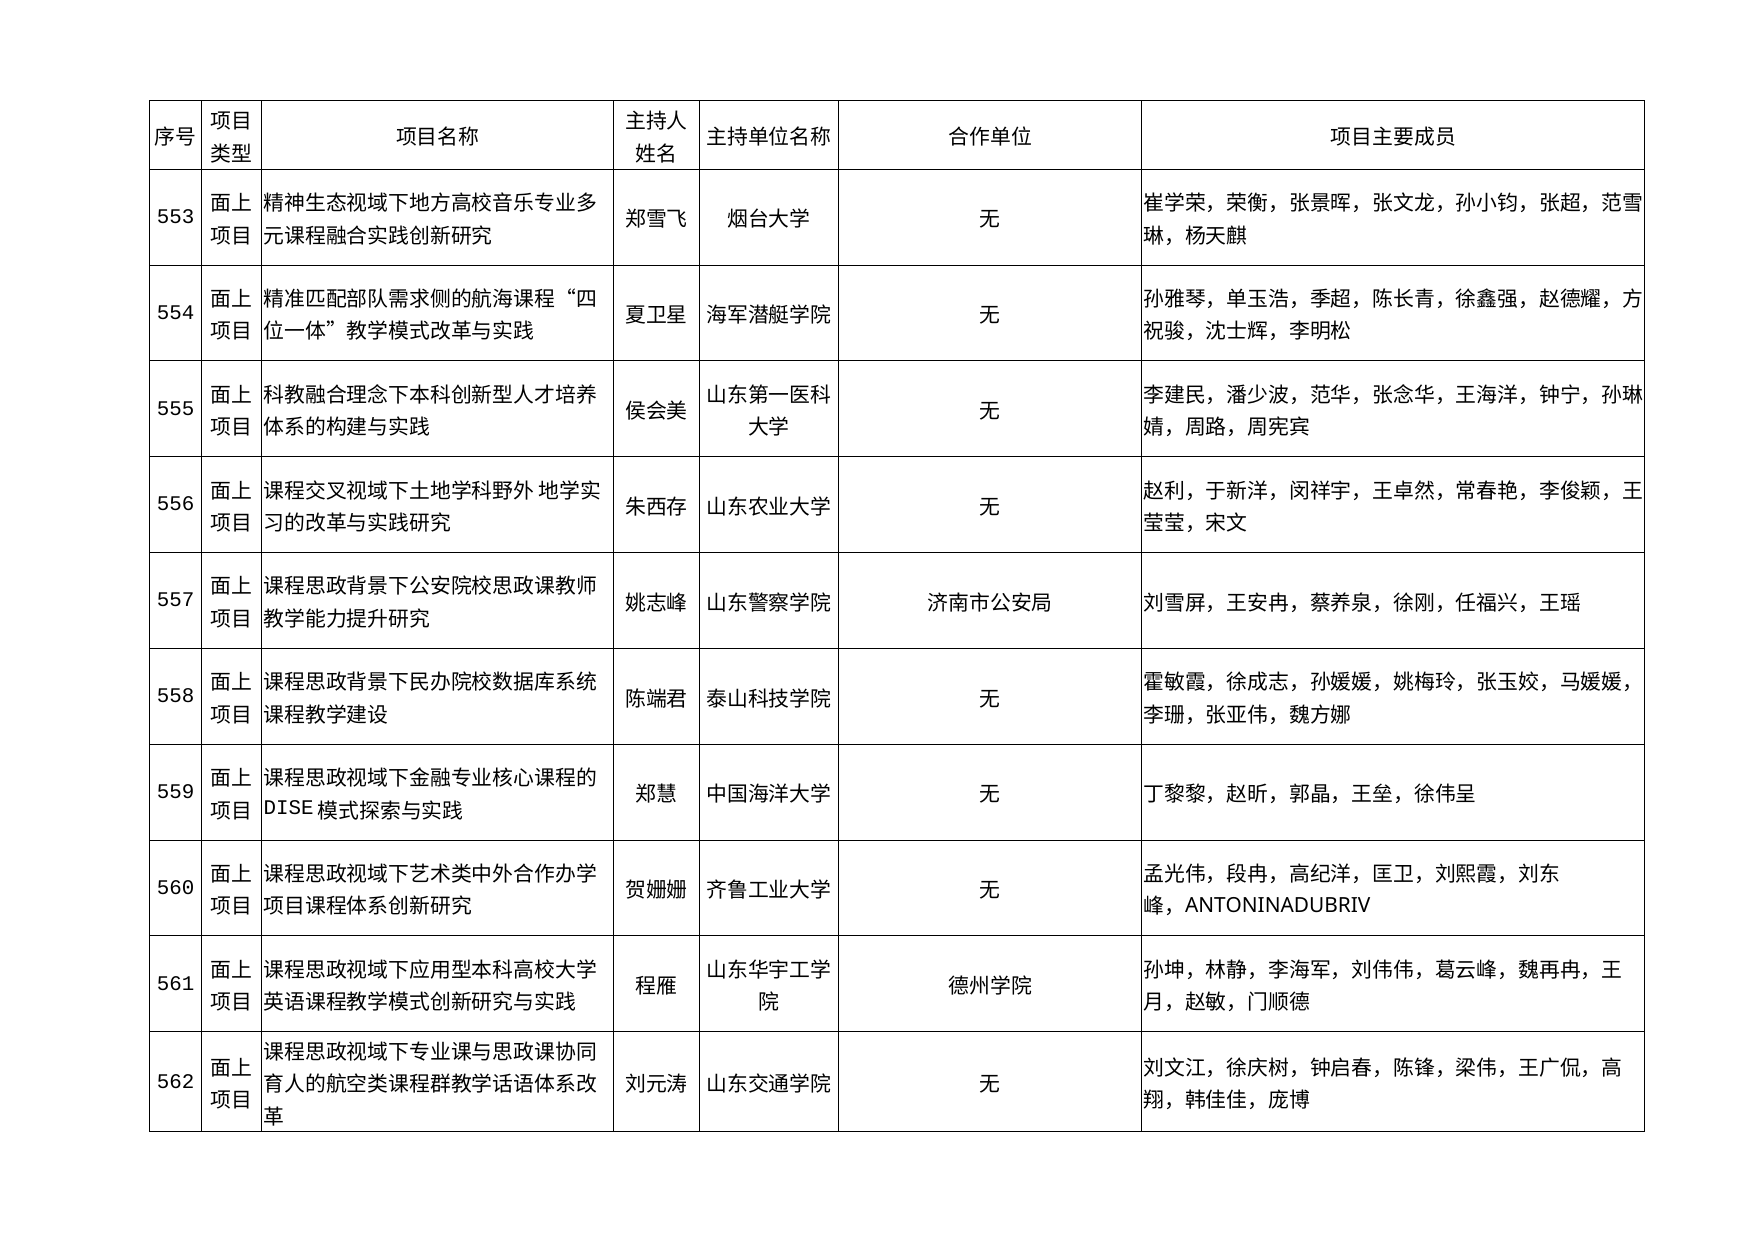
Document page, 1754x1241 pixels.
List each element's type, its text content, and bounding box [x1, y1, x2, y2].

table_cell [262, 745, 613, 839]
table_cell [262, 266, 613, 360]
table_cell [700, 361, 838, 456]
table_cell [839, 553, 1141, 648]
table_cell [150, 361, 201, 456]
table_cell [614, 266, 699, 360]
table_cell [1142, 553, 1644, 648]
table_header 主持人姓名 [614, 101, 699, 169]
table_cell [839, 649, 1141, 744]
table_header 项目类型 [202, 101, 261, 169]
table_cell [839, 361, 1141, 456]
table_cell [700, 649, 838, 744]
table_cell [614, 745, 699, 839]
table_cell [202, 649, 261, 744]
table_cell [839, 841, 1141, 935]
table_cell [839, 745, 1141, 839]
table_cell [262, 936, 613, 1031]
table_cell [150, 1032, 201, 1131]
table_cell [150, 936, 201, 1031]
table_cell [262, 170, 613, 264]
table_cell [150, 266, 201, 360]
table_header 序号 [150, 101, 201, 169]
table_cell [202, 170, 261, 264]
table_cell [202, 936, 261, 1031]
table_header 项目主要成员 [1142, 101, 1644, 169]
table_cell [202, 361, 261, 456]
table_header 合作单位 [839, 101, 1141, 169]
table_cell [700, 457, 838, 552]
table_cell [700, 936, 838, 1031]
table_header 项目名称 [262, 101, 613, 169]
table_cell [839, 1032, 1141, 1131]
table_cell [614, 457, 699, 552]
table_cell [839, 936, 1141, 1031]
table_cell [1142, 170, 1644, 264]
table_header 主持单位名称 [700, 101, 838, 169]
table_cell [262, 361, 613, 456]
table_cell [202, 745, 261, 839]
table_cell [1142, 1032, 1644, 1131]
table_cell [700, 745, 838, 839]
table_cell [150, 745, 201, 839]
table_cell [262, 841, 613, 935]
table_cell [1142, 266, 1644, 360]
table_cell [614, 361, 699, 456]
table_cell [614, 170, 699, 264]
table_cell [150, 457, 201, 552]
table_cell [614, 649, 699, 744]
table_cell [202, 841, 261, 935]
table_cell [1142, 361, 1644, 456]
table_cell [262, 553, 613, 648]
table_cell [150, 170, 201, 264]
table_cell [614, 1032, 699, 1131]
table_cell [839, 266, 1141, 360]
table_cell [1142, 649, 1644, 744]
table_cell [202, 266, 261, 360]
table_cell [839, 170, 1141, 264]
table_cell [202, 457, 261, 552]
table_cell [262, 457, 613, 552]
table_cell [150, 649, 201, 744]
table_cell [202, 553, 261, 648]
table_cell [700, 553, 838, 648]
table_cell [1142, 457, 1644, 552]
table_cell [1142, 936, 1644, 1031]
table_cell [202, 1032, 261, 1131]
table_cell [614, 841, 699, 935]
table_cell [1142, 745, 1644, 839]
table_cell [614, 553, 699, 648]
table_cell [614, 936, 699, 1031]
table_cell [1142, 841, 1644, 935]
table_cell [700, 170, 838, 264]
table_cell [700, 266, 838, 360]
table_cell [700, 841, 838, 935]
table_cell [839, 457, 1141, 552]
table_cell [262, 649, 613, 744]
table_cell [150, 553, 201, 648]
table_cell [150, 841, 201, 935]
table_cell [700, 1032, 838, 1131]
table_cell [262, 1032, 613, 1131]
